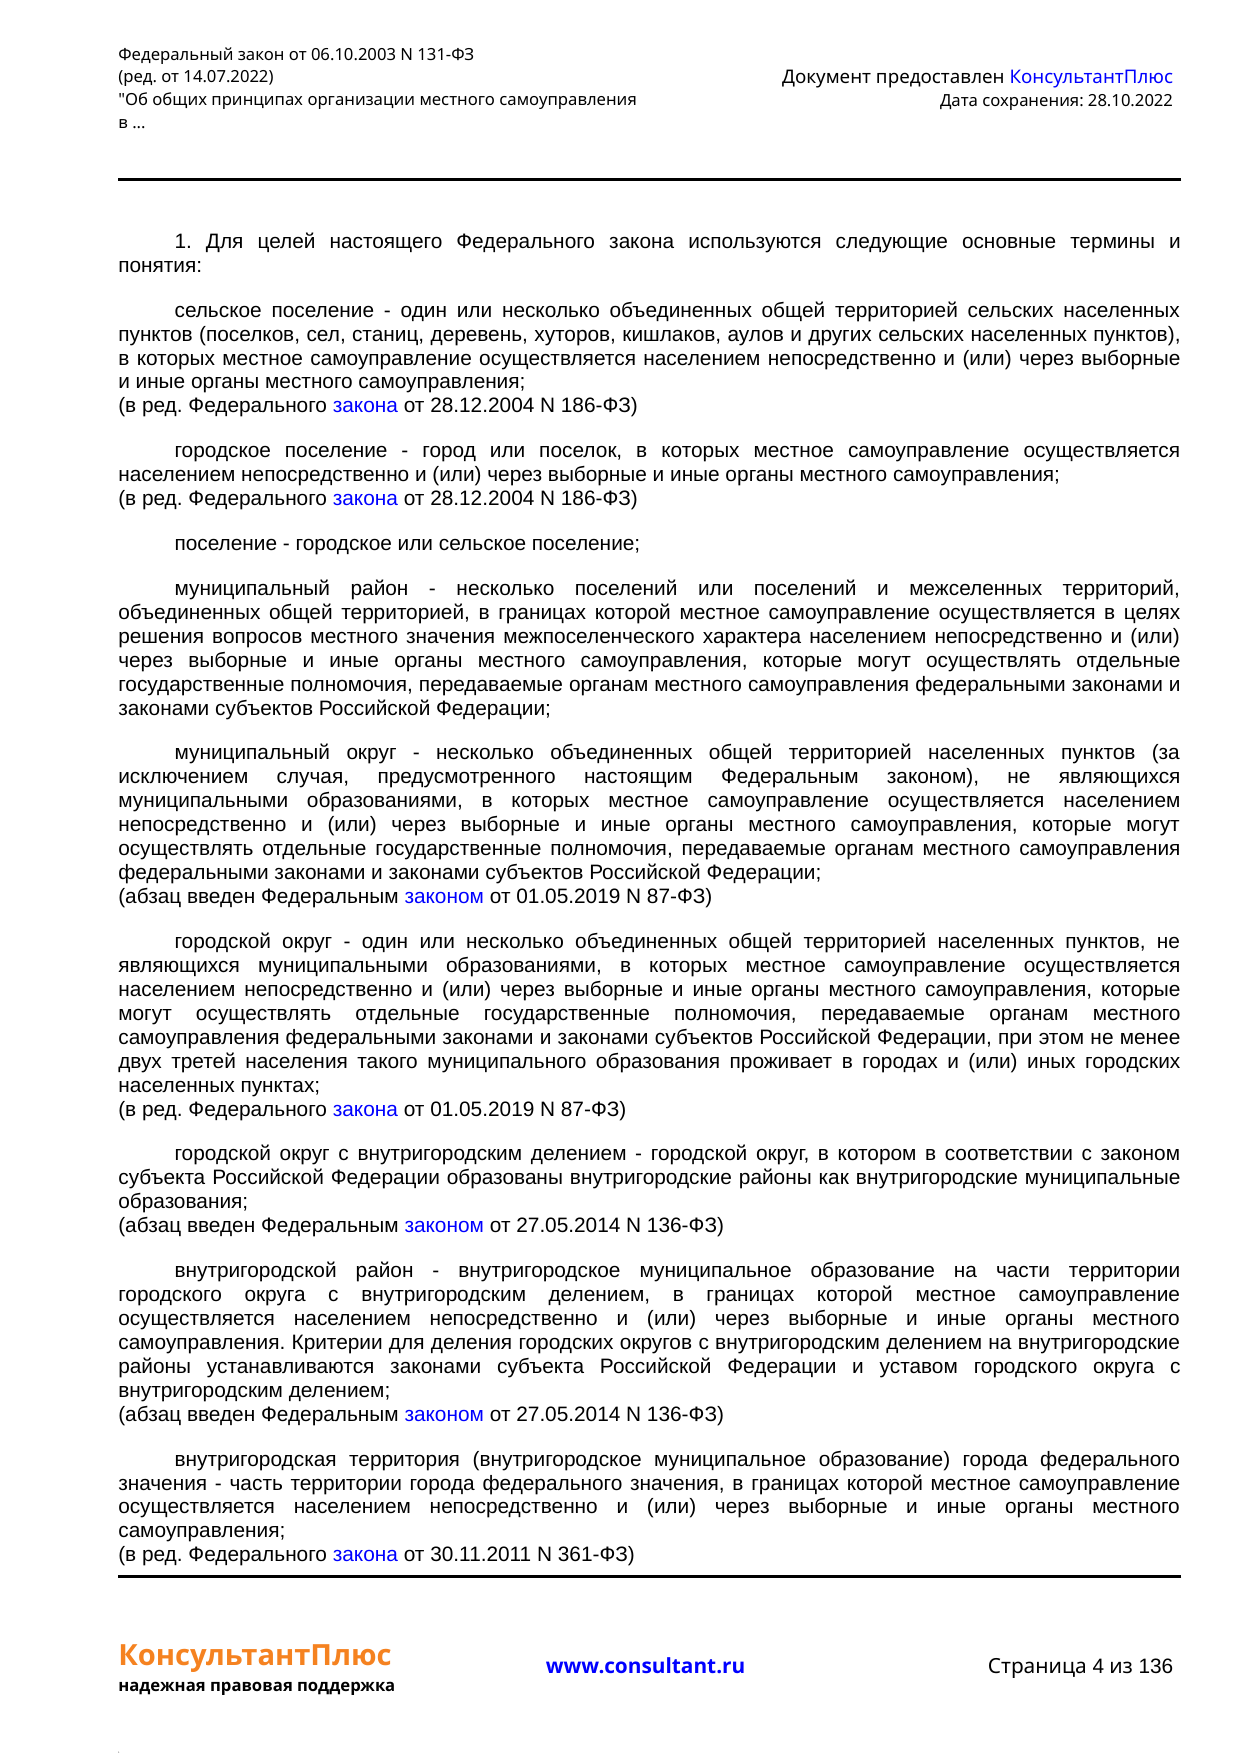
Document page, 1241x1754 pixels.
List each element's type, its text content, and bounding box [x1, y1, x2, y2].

text (в ред. Федерального закона от 28.12.2004 N 186-ФЗ) [118, 486, 1181, 510]
text (абзац введен Федеральным законом от 27.05.2014 N 136-ФЗ) [118, 1213, 1181, 1237]
text внутригородской район - внутригородское муниципальное образование на части территории городского округа с внутригородским делением, в границах которой местное самоуправление осуществляется населением непосредственно и (или) через выборные и иные органы местного самоуправления. Критерии для деления городских округов с внутригородским делением на внутригородские районы устанавливаются законами субъекта Российской Федерации и уставом городского округа с внутригородским делением; [118, 1258, 1181, 1402]
text городской округ - один или несколько объединенных общей территорией населенных пунктов, не являющихся муниципальными образованиями, в которых местное самоуправление осуществляется населением непосредственно и (или) через выборные и иные органы местного самоуправления, которые могут осуществлять отдельные государственные полномочия, передаваемые органам местного самоуправления федеральными законами и законами субъектов Российской Федерации, при этом не менее двух третей населения такого муниципального образования проживает в городах и (или) иных городских населенных пунктах; [118, 929, 1181, 1096]
text (в ред. Федерального закона от 01.05.2019 N 87-ФЗ) [118, 1096, 1181, 1120]
text (абзац введен Федеральным законом от 27.05.2014 N 136-ФЗ) [118, 1402, 1181, 1426]
text (в ред. Федерального закона от 28.12.2004 N 186-ФЗ) [118, 393, 1181, 417]
text внутригородская территория (внутригородское муниципальное образование) города федерального значения - часть территории города федерального значения, в границах которой местное самоуправление осуществляется населением непосредственно и (или) через выборные и иные органы местного самоуправления; [118, 1446, 1181, 1542]
text 1. Для целей настоящего Федерального закона используются следующие основные термины и понятия: [118, 229, 1181, 277]
text городской округ с внутригородским делением - городской округ, в котором в соответствии с законом субъекта Российской Федерации образованы внутригородские районы как внутригородские муниципальные образования; [118, 1141, 1181, 1213]
text поселение - городское или сельское поселение; [118, 531, 1181, 555]
text (в ред. Федерального закона от 30.11.2011 N 361-ФЗ) [118, 1542, 1181, 1566]
text муниципальный округ - несколько объединенных общей территорией населенных пунктов (за исключением случая, предусмотренного настоящим Федеральным законом), не являющихся муниципальными образованиями, в которых местное самоуправление осуществляется населением непосредственно и (или) через выборные и иные органы местного самоуправления, которые могут осуществлять отдельные государственные полномочия, передаваемые органам местного самоуправления федеральными законами и законами субъектов Российской Федерации; [118, 740, 1181, 884]
text муниципальный район - несколько поселений или поселений и межселенных территорий, объединенных общей территорией, в границах которой местное самоуправление осуществляется в целях решения вопросов местного значения межпоселенческого характера населением непосредственно и (или) через выборные и иные органы местного самоуправления, которые могут осуществлять отдельные государственные полномочия, передаваемые органам местного самоуправления федеральными законами и законами субъектов Российской Федерации; [118, 576, 1181, 719]
text (абзац введен Федеральным законом от 01.05.2019 N 87-ФЗ) [118, 884, 1181, 908]
text городское поселение - город или поселок, в которых местное самоуправление осуществляется населением непосредственно и (или) через выборные и иные органы местного самоуправления; [118, 438, 1181, 486]
text сельское поселение - один или несколько объединенных общей территорией сельских населенных пунктов (поселков, сел, станиц, деревень, хуторов, кишлаков, аулов и других сельских населенных пунктов), в которых местное самоуправление осуществляется населением непосредственно и (или) через выборные и иные органы местного самоуправления; [118, 297, 1181, 393]
